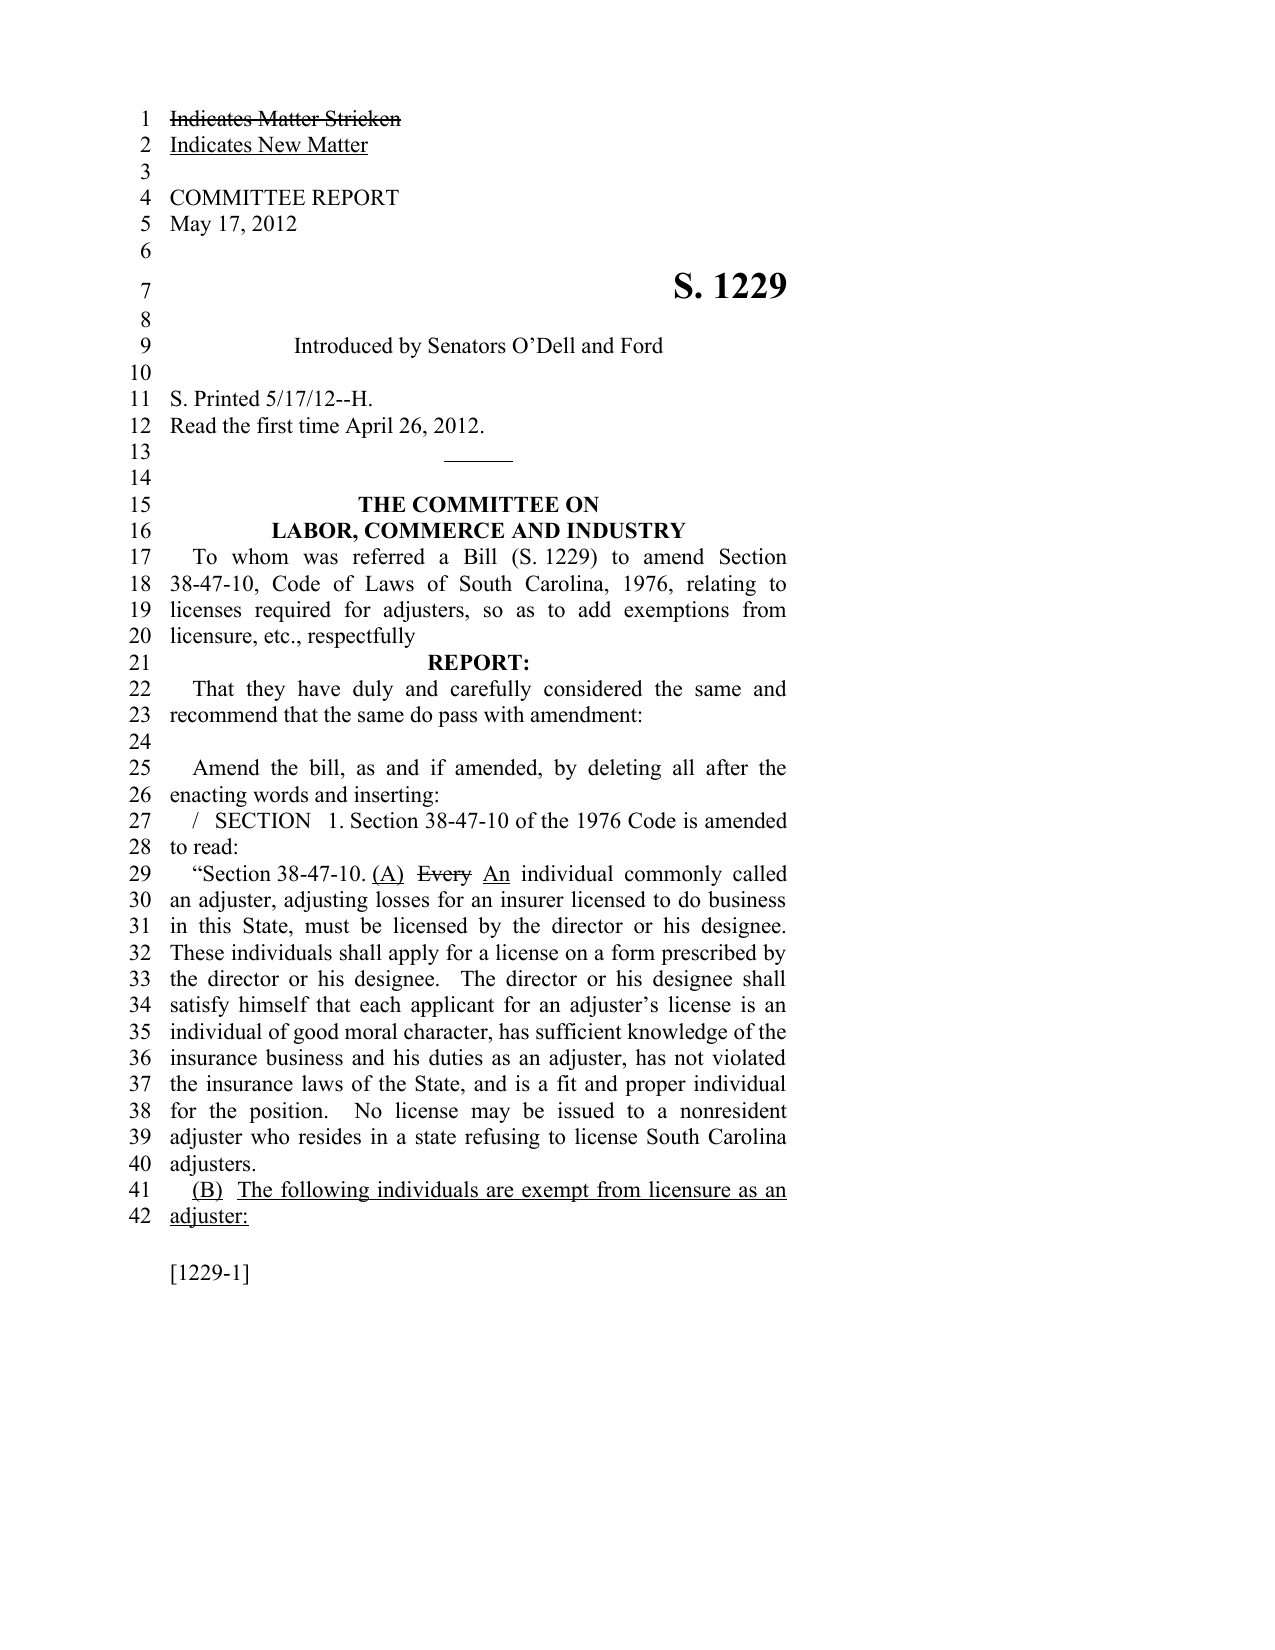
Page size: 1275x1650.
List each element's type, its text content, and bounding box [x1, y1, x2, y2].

text “Section 38-47-10. (A) Every An individual commonly called an adjuster, adjusting losses for an insurer licensed to do business in this State, must be licensed by the director or his designee. These individuals shall apply for a license on a form prescribed by the director or his designee. The director or his designee shall satisfy himself that each applicant for an adjuster’s license is an individual of good moral character, has sufficient knowledge of the insurance business and his duties as an adjuster, has not violated the insurance laws of the State, and is a fit and proper individual for the position. No license may be issued to a nonresident adjuster who resides in a state refusing to license South Carolina adjusters. [169, 860, 787, 1176]
text S. 1229 [169, 263, 787, 306]
text / SECTION 1. Section 38-47-10 of the 1976 Code is amended to read: [169, 807, 787, 860]
text Amend the bill, as and if amended, by deleting all after the enacting words and inserting: [169, 754, 787, 807]
text Indicates New Matter [169, 131, 787, 158]
text LABOR, COMMERCE AND INDUSTRY [169, 517, 787, 543]
text COMMITTEE REPORT [169, 184, 787, 210]
text Indicates Matter Stricken [169, 105, 787, 131]
text May 17, 2012 [169, 210, 787, 237]
text S. Printed 5/17/12--H. [169, 385, 787, 412]
text Read the first time April 26, 2012. [169, 412, 787, 438]
text That they have duly and carefully considered the same and recommend that the same do pass with amendment: [169, 675, 787, 728]
text REPORT: [169, 649, 787, 675]
text To whom was referred a Bill (S. 1229) to amend Section 38-47-10, Code of Laws of South Carolina, 1976, relating to licenses required for adjusters, so as to add exemptions from licensure, etc., respectfully [169, 543, 787, 649]
text THE COMMITTEE ON [169, 491, 787, 517]
text (B) The following individuals are exempt from licensure as an adjuster: [169, 1176, 787, 1229]
text Introduced by Senators O’Dell and Ford [169, 333, 787, 359]
